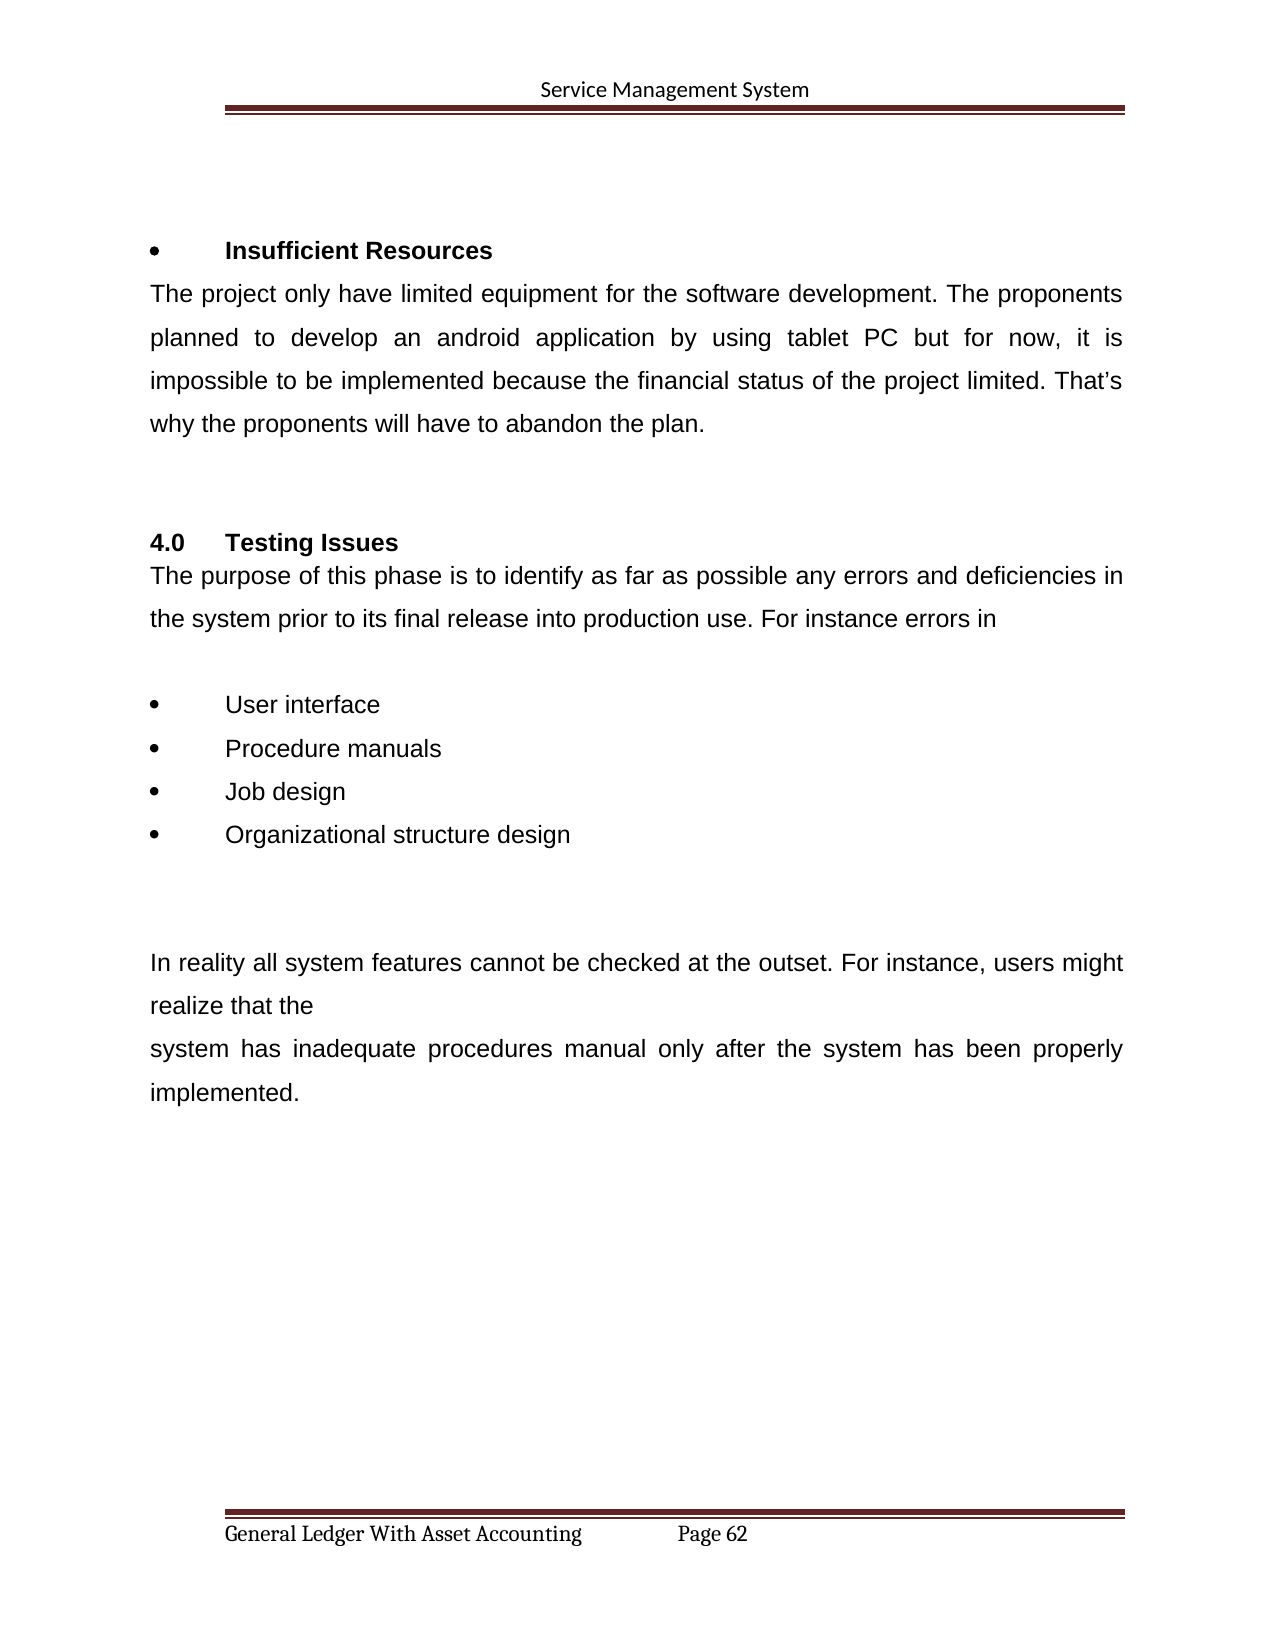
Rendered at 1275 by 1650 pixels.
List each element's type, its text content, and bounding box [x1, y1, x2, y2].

list Testing Issues [150, 528, 1125, 557]
list In reality all system features cannot be checked at the outset. For instance, users might realize that the [150, 948, 1125, 1020]
list Insufficient Resources [150, 236, 1125, 265]
list Organizational structure design [150, 820, 1125, 849]
list The project only have limited equipment for the software development. The proponents planned to develop an android application by using tablet PC but for now, it is impossible to be implemented because the financial status of the project limited. That’s why the proponents will have to abandon the plan. [150, 279, 1125, 438]
list Job design [150, 777, 1125, 806]
list Procedure manuals [150, 734, 1125, 763]
list User interface [150, 691, 1125, 719]
list system has inadequate procedures manual only after the system has been properly implemented. [150, 1034, 1125, 1106]
list The purpose of this phase is to identify as far as possible any errors and deficiencies in the system prior to its final release into production use. For instance errors in [150, 561, 1125, 633]
